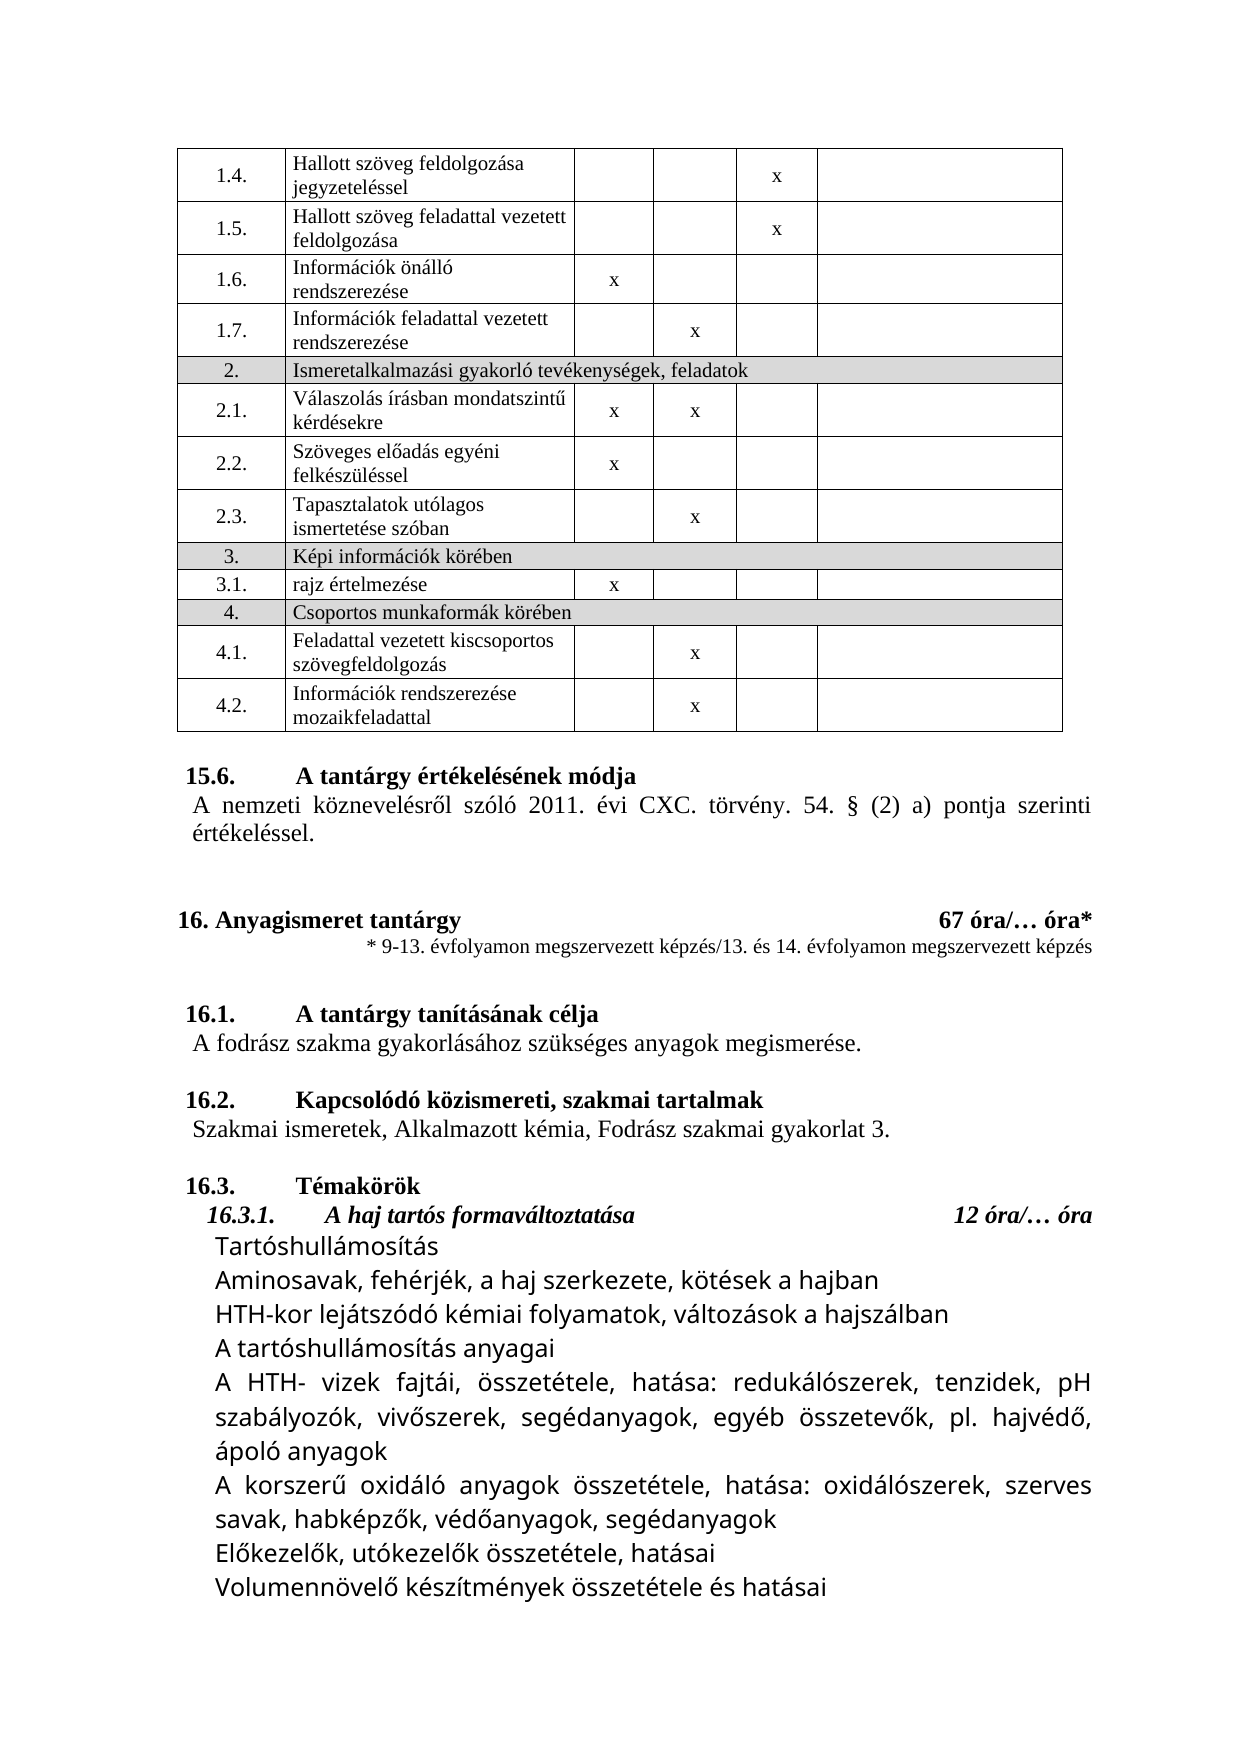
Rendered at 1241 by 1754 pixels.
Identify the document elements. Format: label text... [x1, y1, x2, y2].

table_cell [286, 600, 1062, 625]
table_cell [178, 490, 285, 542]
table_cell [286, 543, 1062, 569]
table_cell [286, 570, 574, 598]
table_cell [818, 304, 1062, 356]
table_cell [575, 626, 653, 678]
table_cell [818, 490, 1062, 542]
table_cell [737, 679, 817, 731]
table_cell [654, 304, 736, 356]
list Aminosavak, fehérjék, a haj szerkezete, kötések a hajban [215, 1263, 1093, 1297]
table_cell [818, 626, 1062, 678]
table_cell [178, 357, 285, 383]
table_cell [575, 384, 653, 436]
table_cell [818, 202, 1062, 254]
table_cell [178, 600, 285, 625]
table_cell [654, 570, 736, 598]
list Témakörök [185, 1171, 1093, 1200]
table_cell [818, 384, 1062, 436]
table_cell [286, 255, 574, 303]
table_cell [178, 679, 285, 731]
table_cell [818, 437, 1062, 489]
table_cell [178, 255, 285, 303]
list A tantárgy tanításának célja [185, 999, 1093, 1028]
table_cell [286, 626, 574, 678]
text * 9-13. évfolyamon megszervezett képzés/13. és 14. évfolyamon megszervezett képzés [148, 933, 1093, 958]
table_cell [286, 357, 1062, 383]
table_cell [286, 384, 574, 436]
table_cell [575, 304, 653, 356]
list Anyagismeret tantárgy 67 óra/… óra* [177, 905, 1093, 933]
list A korszerű oxidáló anyagok összetétele, hatása: oxidálószerek, szerves savak, habképzők, védőanyagok, segédanyagok [215, 1467, 1093, 1535]
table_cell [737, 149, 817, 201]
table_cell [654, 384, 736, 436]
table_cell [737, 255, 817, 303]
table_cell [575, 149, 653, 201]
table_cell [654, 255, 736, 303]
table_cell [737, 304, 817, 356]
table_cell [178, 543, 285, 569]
list A tantárgy értékelésének módja [185, 761, 1093, 790]
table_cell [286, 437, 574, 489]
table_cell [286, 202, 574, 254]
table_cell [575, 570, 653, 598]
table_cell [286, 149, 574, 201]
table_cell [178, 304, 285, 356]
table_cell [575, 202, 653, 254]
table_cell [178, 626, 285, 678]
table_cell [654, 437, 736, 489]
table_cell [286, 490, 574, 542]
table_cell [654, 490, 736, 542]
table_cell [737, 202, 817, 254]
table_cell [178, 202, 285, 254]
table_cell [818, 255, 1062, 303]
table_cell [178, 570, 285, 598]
list Volumennövelő készítmények összetétele és hatásai [215, 1569, 1093, 1603]
text A fodrász szakma gyakorlásához szükséges anyagok megismerése. [192, 1028, 1093, 1056]
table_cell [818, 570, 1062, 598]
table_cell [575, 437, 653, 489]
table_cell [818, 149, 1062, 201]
list A HTH- vizek fajtái, összetétele, hatása: redukálószerek, tenzidek, pH szabályozók, vivőszerek, segédanyagok, egyéb összetevők, pl. hajvédő, ápoló anyagok [215, 1365, 1093, 1467]
list Kapcsolódó közismereti, szakmai tartalmak [185, 1085, 1093, 1114]
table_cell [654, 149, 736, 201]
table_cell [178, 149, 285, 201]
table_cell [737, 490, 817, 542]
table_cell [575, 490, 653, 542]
list Előkezelők, utókezelők összetétele, hatásai [215, 1535, 1093, 1569]
list HTH-kor lejátszódó kémiai folyamatok, változások a hajszálban [215, 1297, 1093, 1331]
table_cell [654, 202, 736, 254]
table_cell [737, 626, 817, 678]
text A nemzeti köznevelésről szóló 2011. évi CXC. törvény. 54. § (2) a) pontja szerinti értékeléssel. [192, 790, 1093, 847]
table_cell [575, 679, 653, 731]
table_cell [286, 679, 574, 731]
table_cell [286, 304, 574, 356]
list A haj tartós formaváltoztatása 12 óra/… óra [207, 1200, 1093, 1229]
list A tartóshullámosítás anyagai [215, 1331, 1093, 1365]
list Tartóshullámosítás [148, 1229, 1093, 1263]
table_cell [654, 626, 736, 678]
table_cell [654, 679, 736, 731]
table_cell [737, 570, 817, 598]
text Szakmai ismeretek, Alkalmazott kémia, Fodrász szakmai gyakorlat 3. [192, 1114, 1093, 1143]
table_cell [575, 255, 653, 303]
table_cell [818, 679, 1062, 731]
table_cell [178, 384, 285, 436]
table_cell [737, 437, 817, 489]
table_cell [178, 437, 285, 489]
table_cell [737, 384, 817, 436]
